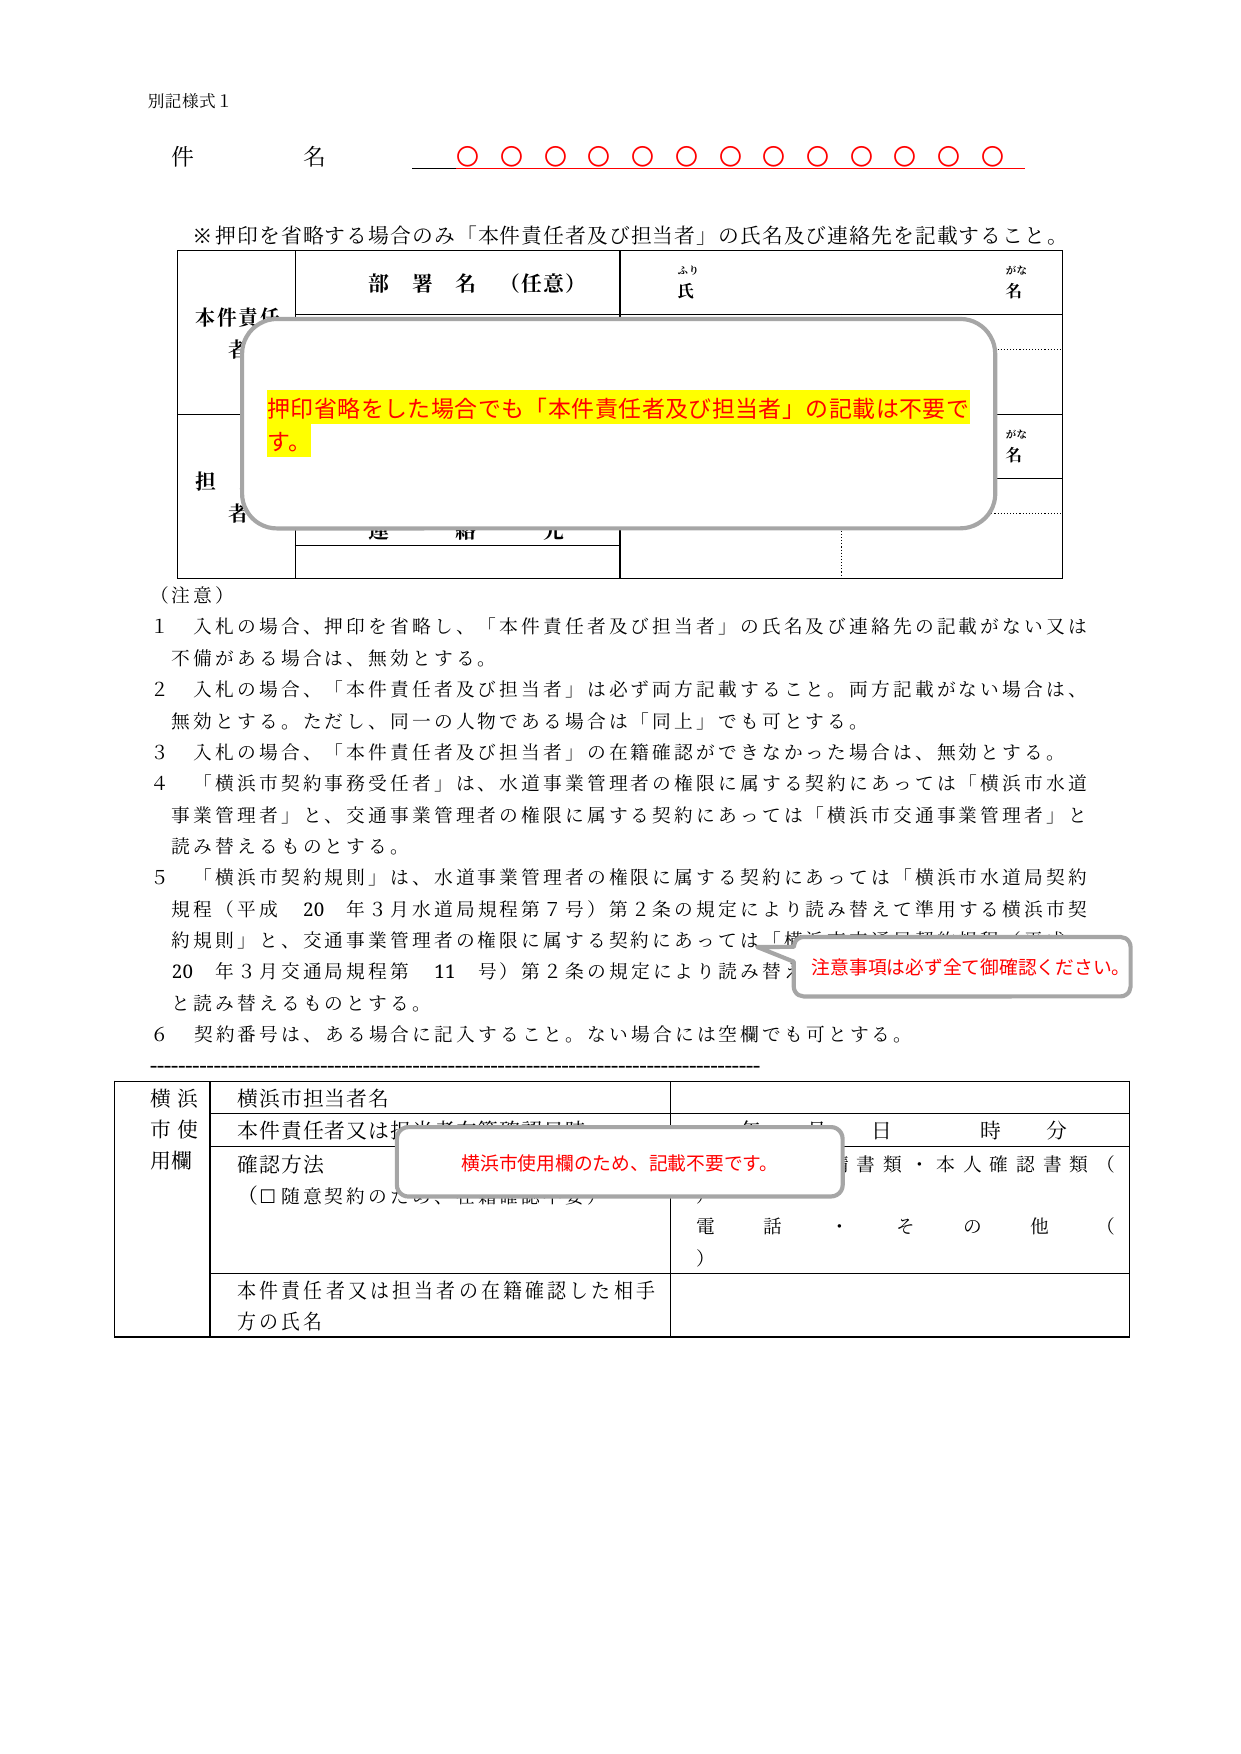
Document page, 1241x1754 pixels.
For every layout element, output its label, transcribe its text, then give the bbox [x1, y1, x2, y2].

table_cell 連 絡 先 [296, 531, 619, 545]
text ５ 「横浜市契約規則」は、水道事業管理者の権限に属する契約にあっては「横浜市水道局契約規程（平成20年３月水道局規程第７号）第２条の規定により読み替えて準用する横浜市契約規則」と、交通事業管理者の権限に属する契約にあっては「横浜市交通局契約規程（平成20年３月交通局規程第11号）第２条の規定により読み替えて準用する横浜市契約規則」と読み替えるものとする。 [150, 861, 1090, 1018]
table_cell 本件責任者又は担当者の在籍確認した相手方の氏名 [211, 1274, 670, 1336]
table_cell [671, 1274, 1129, 1336]
table_cell 本件責任者又は担当者在籍確認日時 [211, 1114, 670, 1146]
table_header 本件責任者 [178, 251, 295, 414]
table_header 部 署 名 （任意） [296, 251, 619, 314]
table_cell [841, 315, 1062, 349]
text ２ 入札の場合、「本件責任者及び担当者」は必ず両方記載すること。両方記載がない場合は、無効とする。ただし、同一の人物である場合は「同上」でも可とする。 [150, 673, 1090, 736]
table_header [621, 251, 1062, 314]
text -------------------------------------------------------------------------------------- [150, 1049, 1090, 1081]
table_header [671, 1082, 1129, 1113]
text １ 入札の場合、押印を省略し、「本件責任者及び担当者」の氏名及び連絡先の記載がない又は不備がある場合は、無効とする。 [150, 610, 1090, 673]
table_cell [993, 479, 1062, 513]
text ※押印を省略する場合のみ「本件責任者及び担当者」の氏名及び連絡先を記載すること。 [150, 218, 1090, 250]
text ４ 「横浜市契約事務受任者」は、水道事業管理者の権限に属する契約にあっては「横浜市水道事業管理者」と、交通事業管理者の権限に属する契約にあっては「横浜市交通事業管理者」と読み替えるものとする。 [150, 767, 1090, 861]
table_cell 確認方法 （随意契約のため、在籍確認不要） [211, 1147, 670, 1273]
text ３ 入札の場合、「本件責任者及び担当者」の在籍確認ができなかった場合は、無効とする。 [150, 736, 1090, 767]
text （注意） [150, 579, 1090, 610]
table_cell [998, 349, 1062, 414]
table_cell 担当者 [178, 415, 295, 578]
table_header 横浜市使用欄 [115, 1082, 209, 1336]
text ６ 契約番号は、ある場合に記入すること。ない場合には空欄でも可とする。 [150, 1018, 1090, 1049]
table_cell [296, 546, 619, 578]
table_cell 通知書・申請書類・本人確認書類（ ） 電話・その他（ ） [671, 1147, 1129, 1273]
table_cell [998, 415, 1062, 478]
table_cell [621, 531, 841, 578]
table_cell [841, 513, 1062, 578]
table_header 横浜市担当者名 [211, 1082, 670, 1113]
table_cell 年 月 日 時 分 [671, 1114, 1129, 1146]
text 件 名 〇〇〇〇〇〇〇〇〇〇〇〇〇 [150, 124, 1090, 187]
